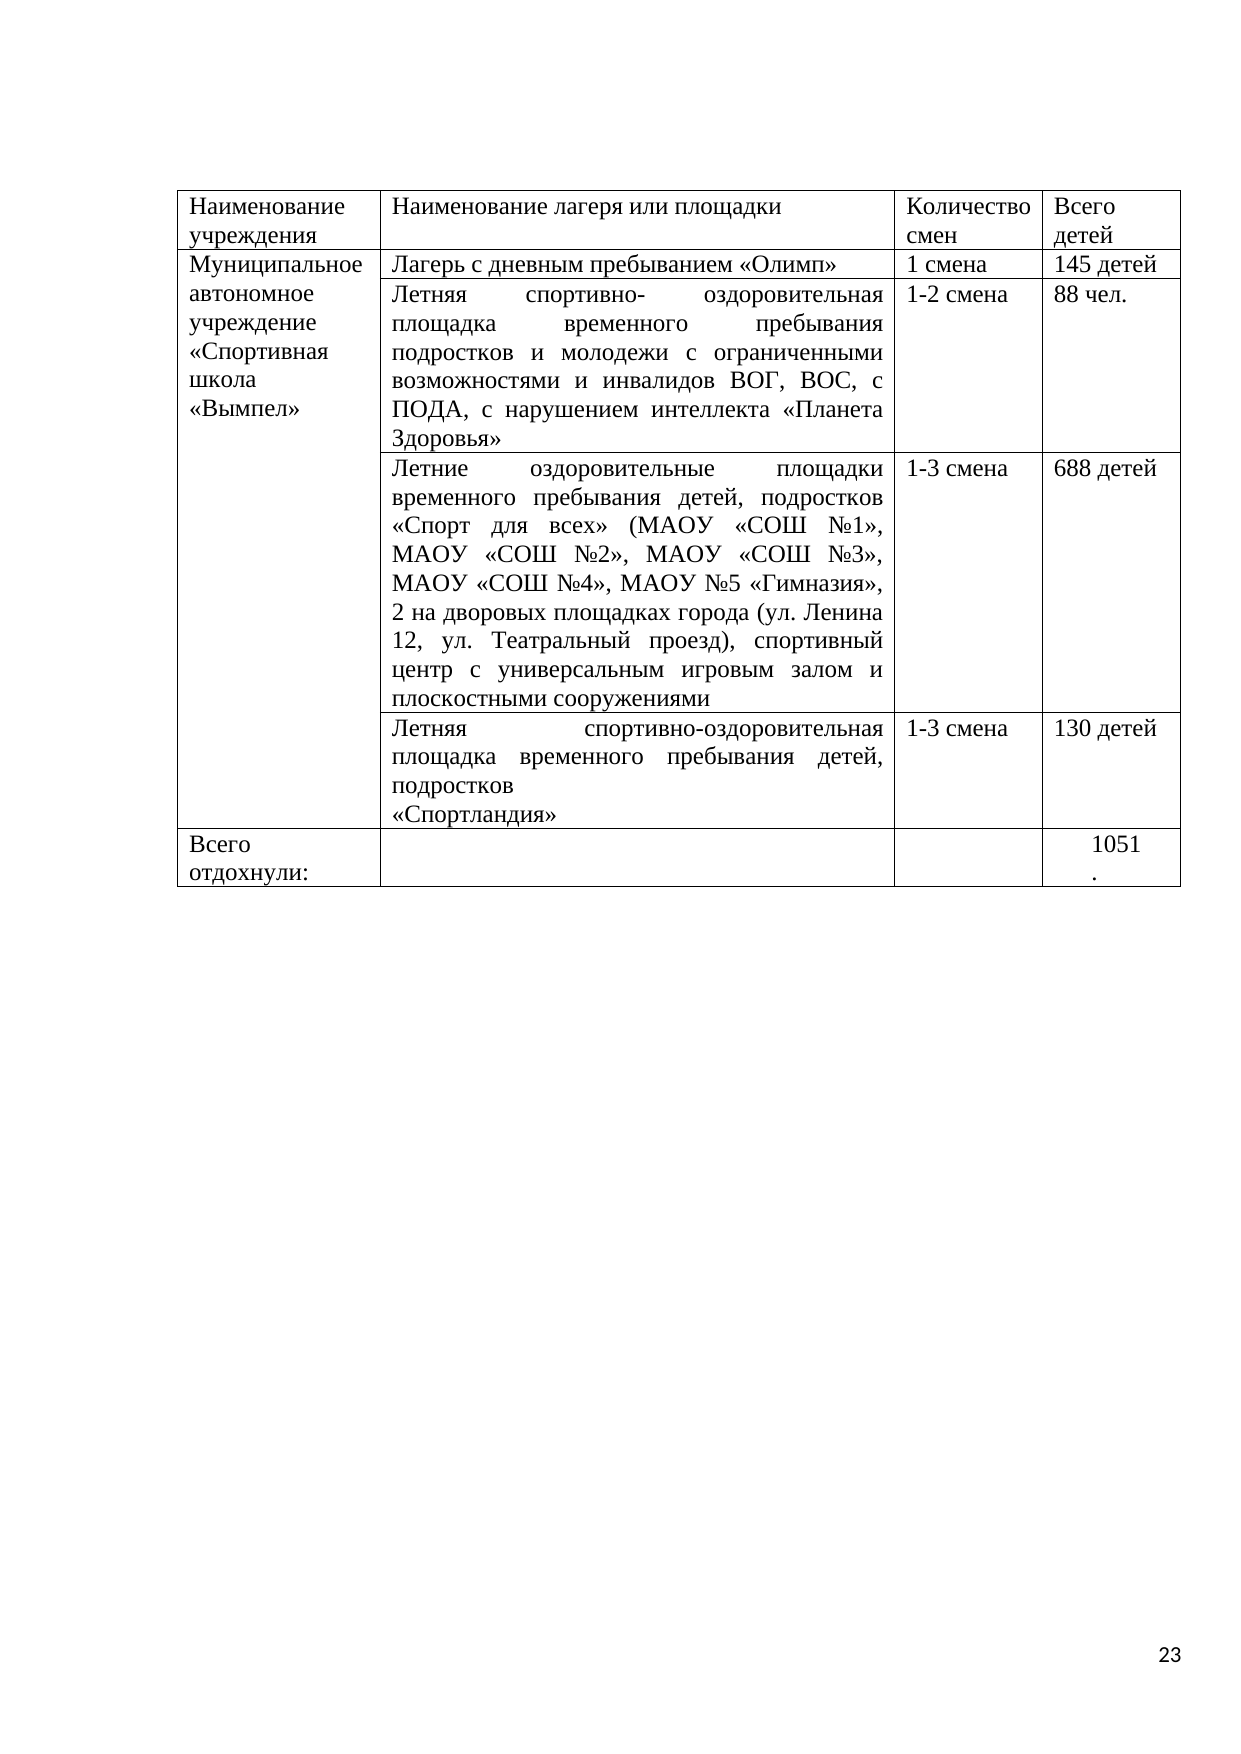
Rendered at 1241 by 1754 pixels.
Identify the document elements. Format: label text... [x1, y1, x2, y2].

table_header Наименование учреждения [178, 191, 380, 248]
table_cell 88 чел. [1043, 279, 1180, 452]
table_header Всего детей [1043, 191, 1180, 248]
table_cell Летняя спортивно-оздоровительная площадка временного пребывания детей, подростков «Спортландия» [381, 713, 894, 828]
table_cell 130 детей [1043, 713, 1180, 828]
table_cell 688 детей [1043, 453, 1180, 712]
table_cell Муниципальное автономное учреждение «Спортивная школа «Вымпел» [178, 250, 380, 828]
table_cell [895, 829, 1042, 886]
table_cell 1-2 смена [895, 279, 1042, 452]
table_cell Летние оздоровительные площадки временного пребывания детей, подростков «Спорт для всех» (МАОУ «СОШ №1», МАОУ «СОШ №2», МАОУ «СОШ №3», МАОУ «СОШ №4», МАОУ №5 «Гимназия», 2 на дворовых площадках города (ул. Ленина 12, ул. Театральный проезд), спортивный центр с универсальным игровым залом и плоскостными сооружениями [381, 453, 894, 712]
table_cell . [1043, 829, 1180, 886]
table_cell 1-3 смена [895, 713, 1042, 828]
table_cell Всего отдохнули: [178, 829, 380, 886]
table_header Количество смен [895, 191, 1042, 248]
table_header Наименование лагеря или площадки [381, 191, 894, 248]
table_cell 1 смена [895, 250, 1042, 278]
table_cell Лагерь с дневным пребыванием «Олимп» [381, 250, 894, 278]
table_cell Летняя спортивно- оздоровительная площадка временного пребывания подростков и молодежи с ограниченными возможностями и инвалидов ВОГ, ВОС, с ПОДА, с нарушением интеллекта «Планета Здоровья» [381, 279, 894, 452]
table_cell [381, 829, 894, 886]
table_cell 1-3 смена [895, 453, 1042, 712]
table_cell 145 детей [1043, 250, 1180, 278]
